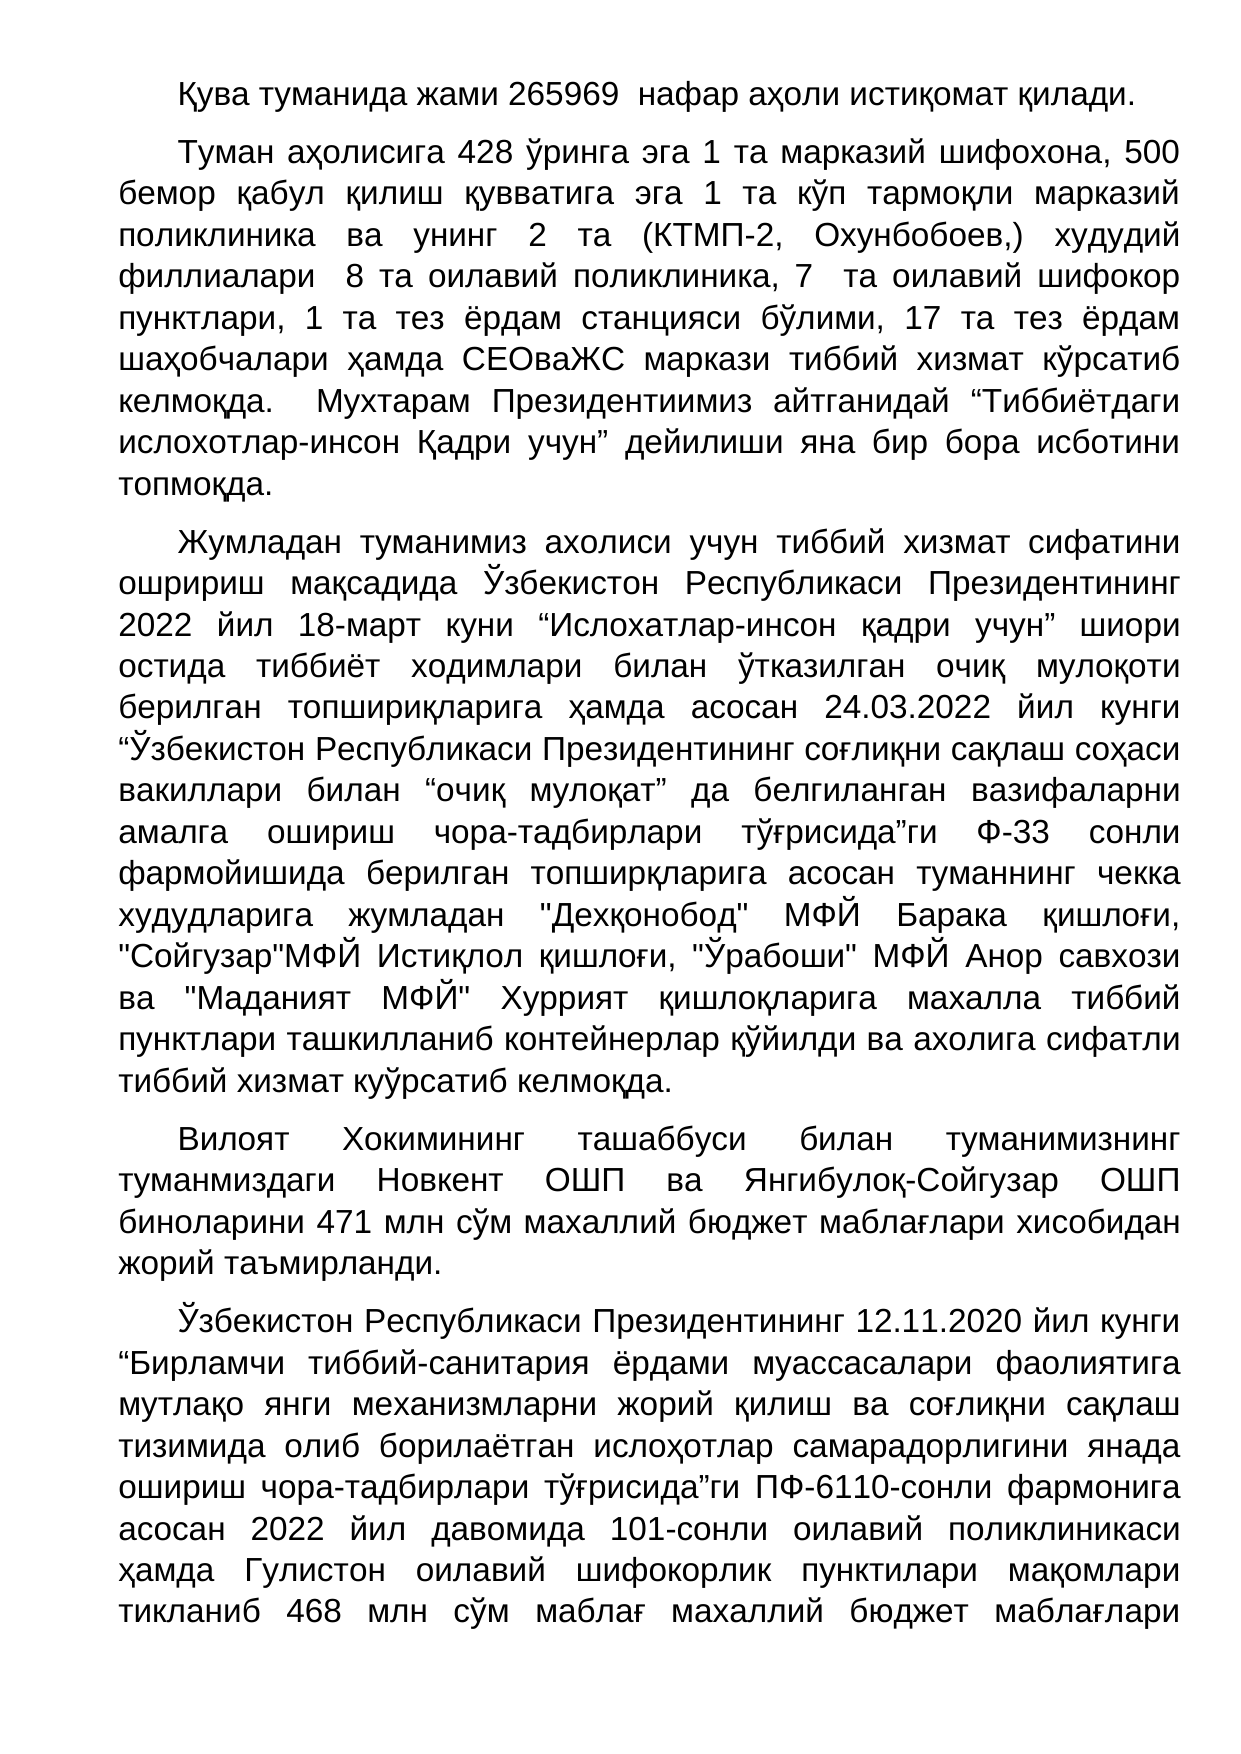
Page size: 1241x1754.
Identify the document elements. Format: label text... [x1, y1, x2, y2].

text Жумладан туманимиз ахолиси учун тиббий хизмат сифатини ошририш мақсадида Ўзбекистон Республикаси Президентининг 2022 йил 18-март куни “Ислохатлар-инсон қадри учун” шиори остида тиббиёт ходимлари билан ўтказилган очиқ мулоқоти берилган топшириқларига ҳамда асосан 24.03.2022 йил кунги “Ўзбекистон Республикаси Президентининг соғлиқни сақлаш соҳаси вакиллари билан “очиқ мулоқат” да белгиланган вазифаларни амалга ошириш чора-тадбирлари тўғрисида”ги Ф-33 сонли фармойишида берилган топширқларига асосан туманнинг чекка худудларига жумладан "Дехқонобод" МФЙ Барака қишлоғи, "Сойгузар"МФЙ Истиқлол қишлоғи, "Ўрабоши" МФЙ Анор савхози ва "Маданият МФЙ" Хуррият қишлоқларига махалла тиббий пунктлари ташкилланиб контейнерлар қўйилди ва ахолига сифатли тиббий хизмат куўрсатиб келмоқда. [118, 522, 1181, 1099]
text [118, 1301, 1181, 1630]
text Қува туманида жами 265969 нафар аҳоли истиқомат қилади. [118, 74, 1181, 112]
text Вилоят Хокимининг ташаббуси билан туманимизнинг туманмиздаги Новкент ОШП ва Янгибулоқ-Сойгузар ОШП биноларини 471 млн сўм махаллий бюджет маблағлари хисобидан жорий таъмирланди. [118, 1119, 1181, 1282]
text Туман аҳолисига 428 ўринга эга 1 та марказий шифохона, 500 бемор қабул қилиш қувватига эга 1 та кўп тармоқли марказий поликлиника ва унинг 2 та (КТМП-2, Охунбобоев,) худудий филлиалари 8 та оилавий поликлиника, 7 та оилавий шифокор пунктлари, 1 та тез ёрдам станцияси бўлими, 17 та тез ёрдам шаҳобчалари ҳамда СEОваЖС маркази тиббий хизмат кўрсатиб келмоқда. Мухтарам Президентиимиз айтганидай “Тиббиётдаги ислохотлар-инсон Қадри учун” дейилиши яна бир бора исботини топмоқда. [118, 132, 1181, 502]
